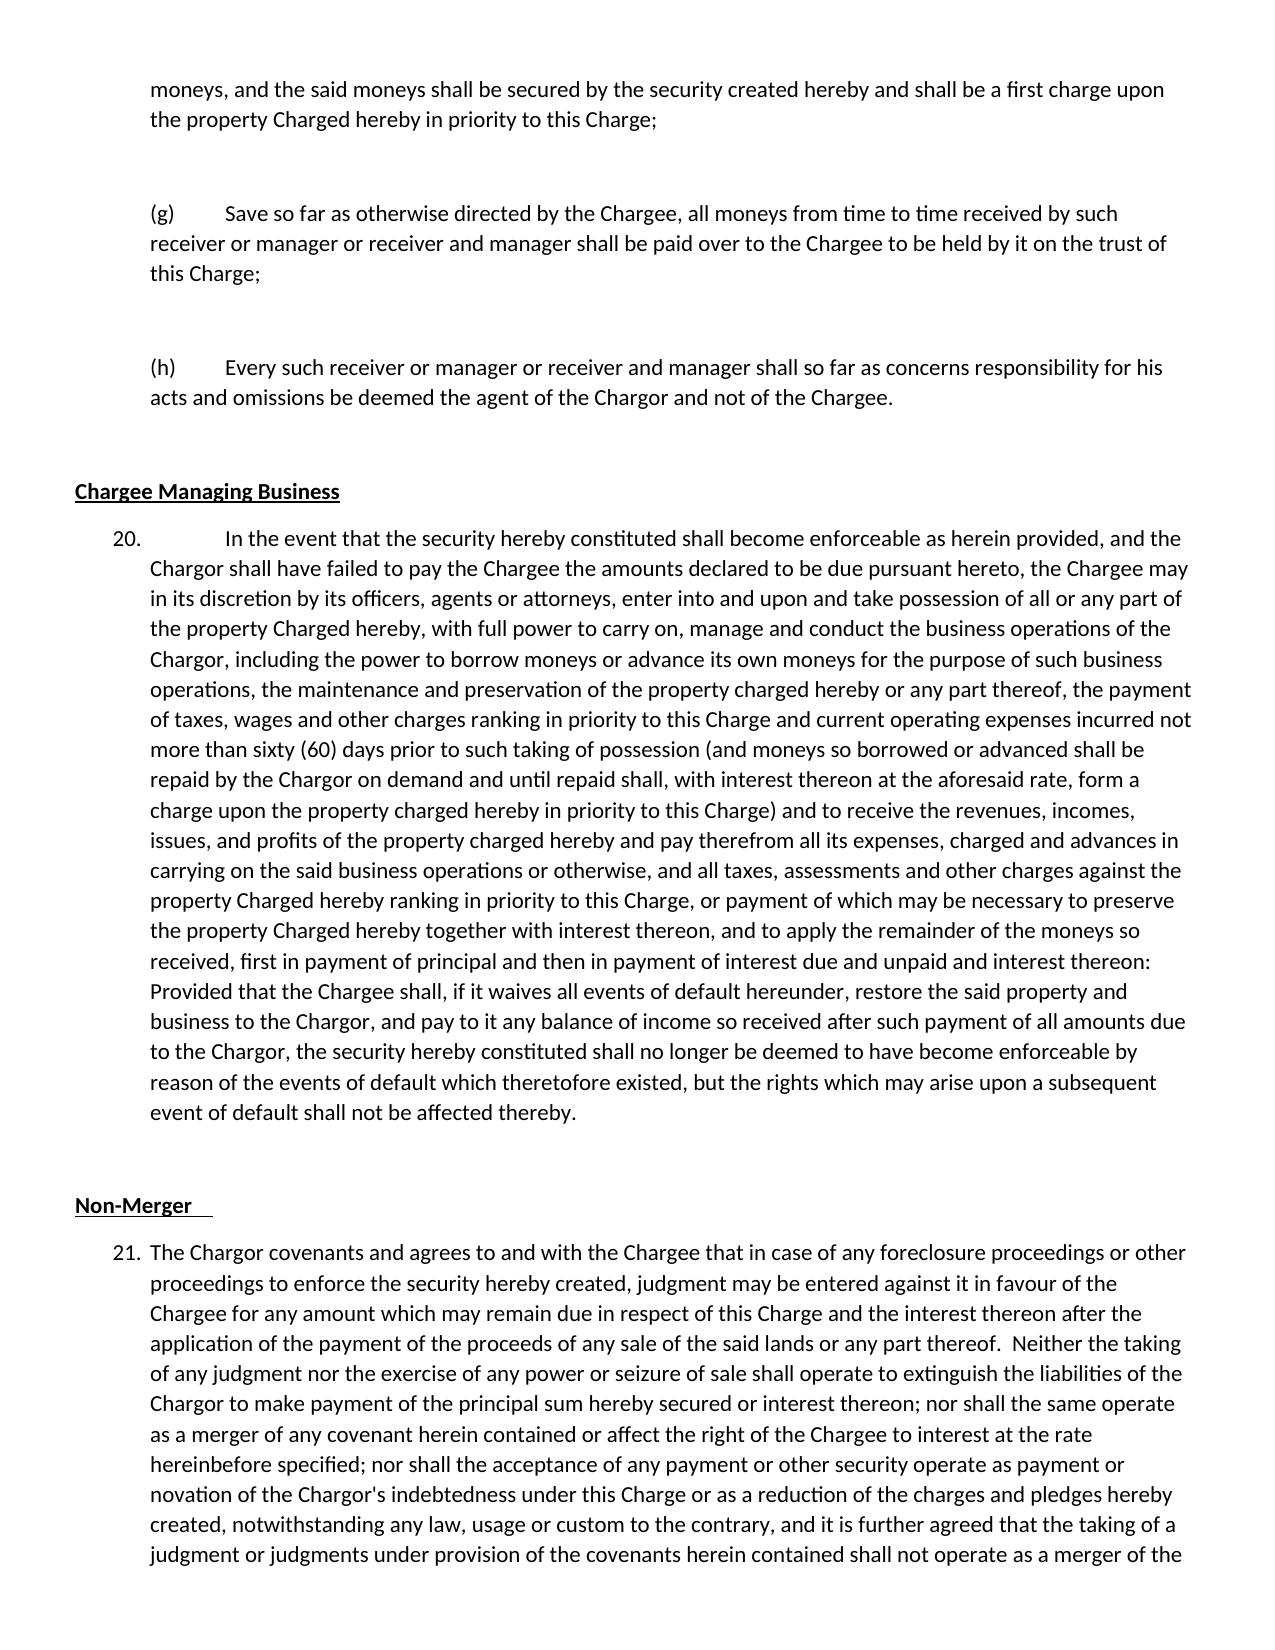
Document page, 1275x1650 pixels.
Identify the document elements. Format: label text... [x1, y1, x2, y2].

list In the event that the security hereby constituted shall become enforceable as herein provided, and the Chargor shall have failed to pay the Chargee the amounts declared to be due pursuant hereto, the Chargee may in its discretion by its officers, agents or attorneys, enter into and upon and take possession of all or any part of the property Charged hereby, with full power to carry on, manage and conduct the business operations of the Chargor, including the power to borrow moneys or advance its own moneys for the purpose of such business operations, the maintenance and preservation of the property charged hereby or any part thereof, the payment of taxes, wages and other charges ranking in priority to this Charge and current operating expenses incurred not more than sixty (60) days prior to such taking of possession (and moneys so borrowed or advanced shall be repaid by the Chargor on demand and until repaid shall, with interest thereon at the aforesaid rate, form a charge upon the property charged hereby in priority to this Charge) and to receive the revenues, incomes, issues, and profits of the property charged hereby and pay therefrom all its expenses, charged and advances in carrying on the said business operations or otherwise, and all taxes, assessments and other charges against the property Charged hereby ranking in priority to this Charge, or payment of which may be necessary to preserve the property Charged hereby together with interest thereon, and to apply the remainder of the moneys so received, first in payment of principal and then in payment of interest due and unpaid and interest thereon: Provided that the Chargee shall, if it waives all events of default hereunder, restore the said property and business to the Chargor, and pay to it any balance of income so received after such payment of all amounts due to the Chargor, the security hereby constituted shall no longer be deemed to have become enforceable by reason of the events of default which theretofore existed, but the rights which may arise upon a subsequent event of default shall not be affected thereby. [112, 524, 1200, 1126]
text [150, 75, 1200, 133]
text (g) Save so far as otherwise directed by the Chargee, all moneys from time to time received by such receiver or manager or receiver and manager shall be paid over to the Chargee to be held by it on the trust of this Charge; [150, 199, 1200, 287]
text (h) Every such receiver or manager or receiver and manager shall so far as concerns responsibility for his acts and omissions be deemed the agent of the Chargor and not of the Chargee. [150, 353, 1200, 411]
text Non-Merger [75, 1192, 1200, 1220]
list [112, 1238, 1200, 1569]
text Chargee Managing Business [75, 477, 1200, 505]
